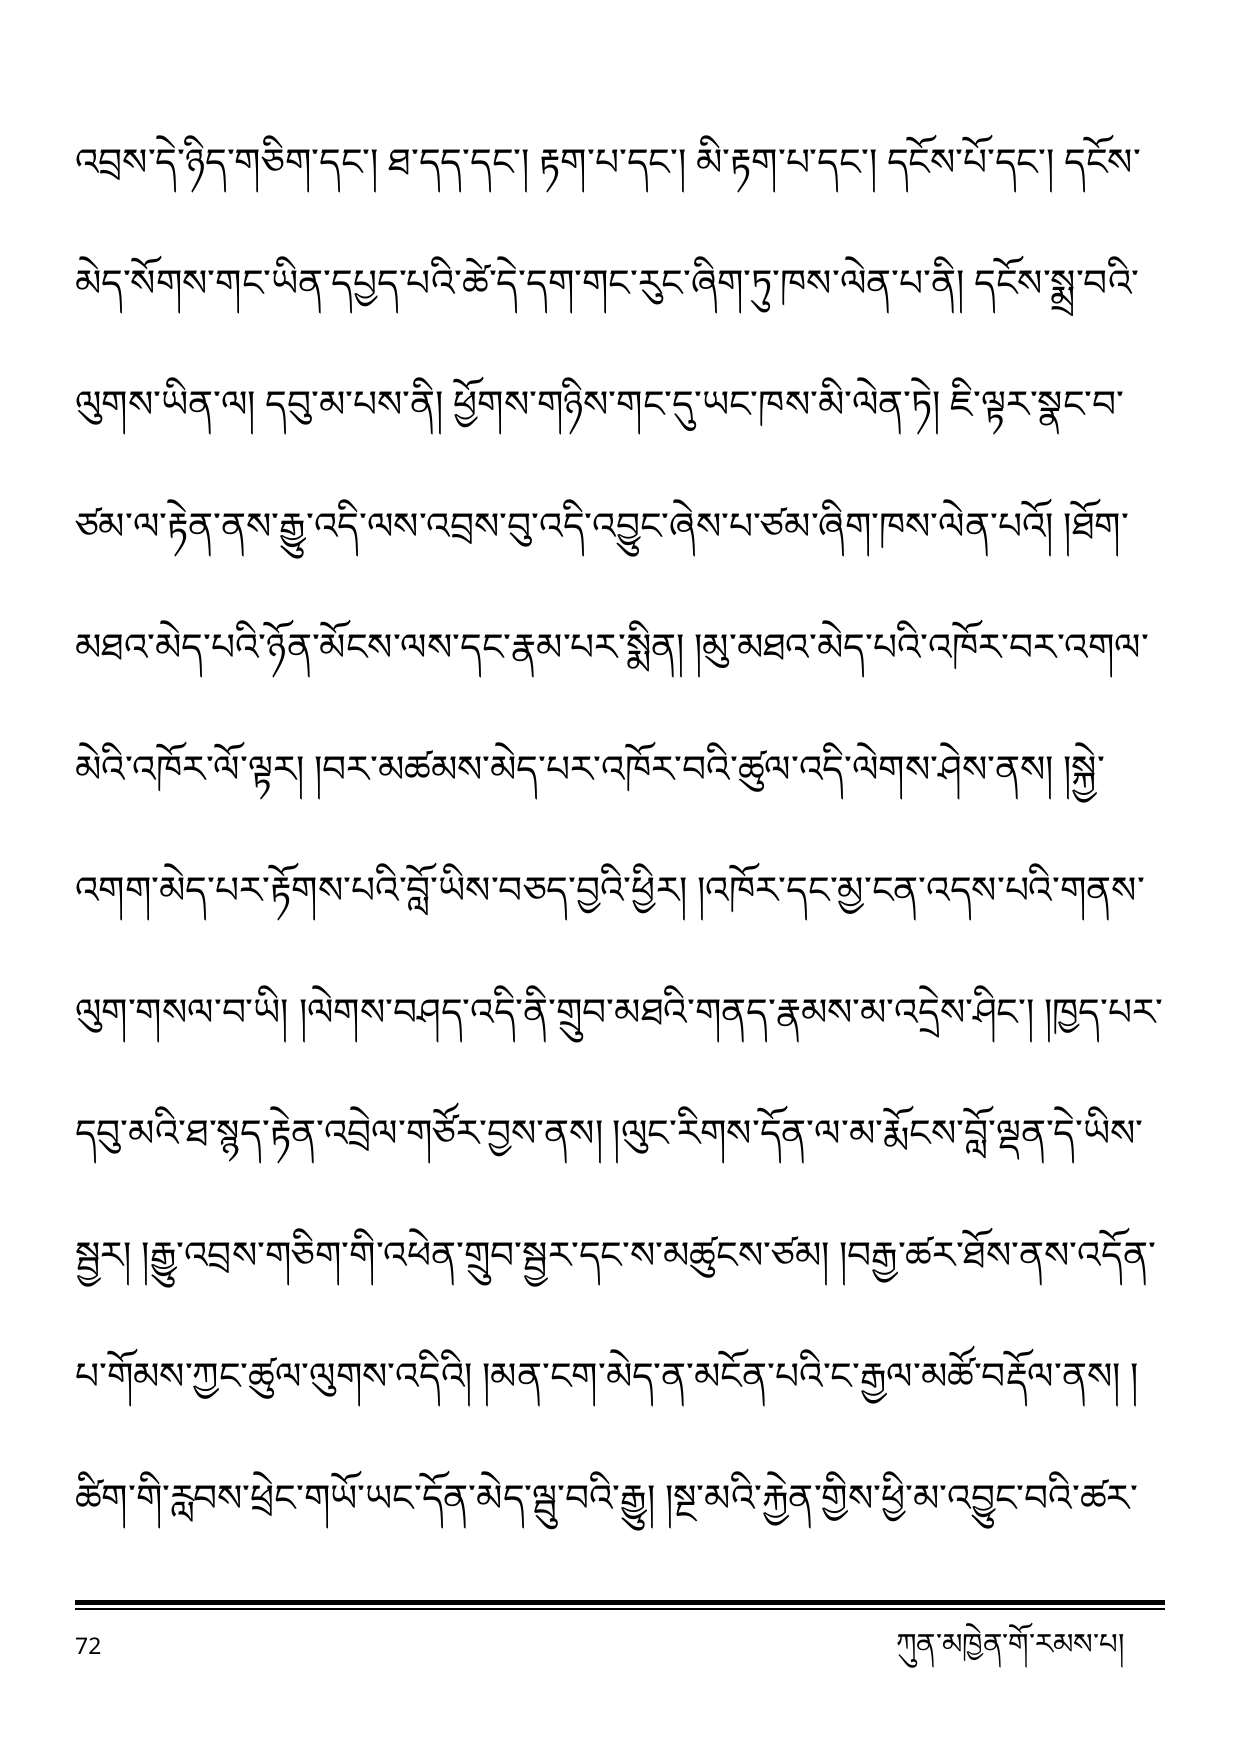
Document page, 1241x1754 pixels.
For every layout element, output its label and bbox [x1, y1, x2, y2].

text [75, 120, 1165, 1562]
